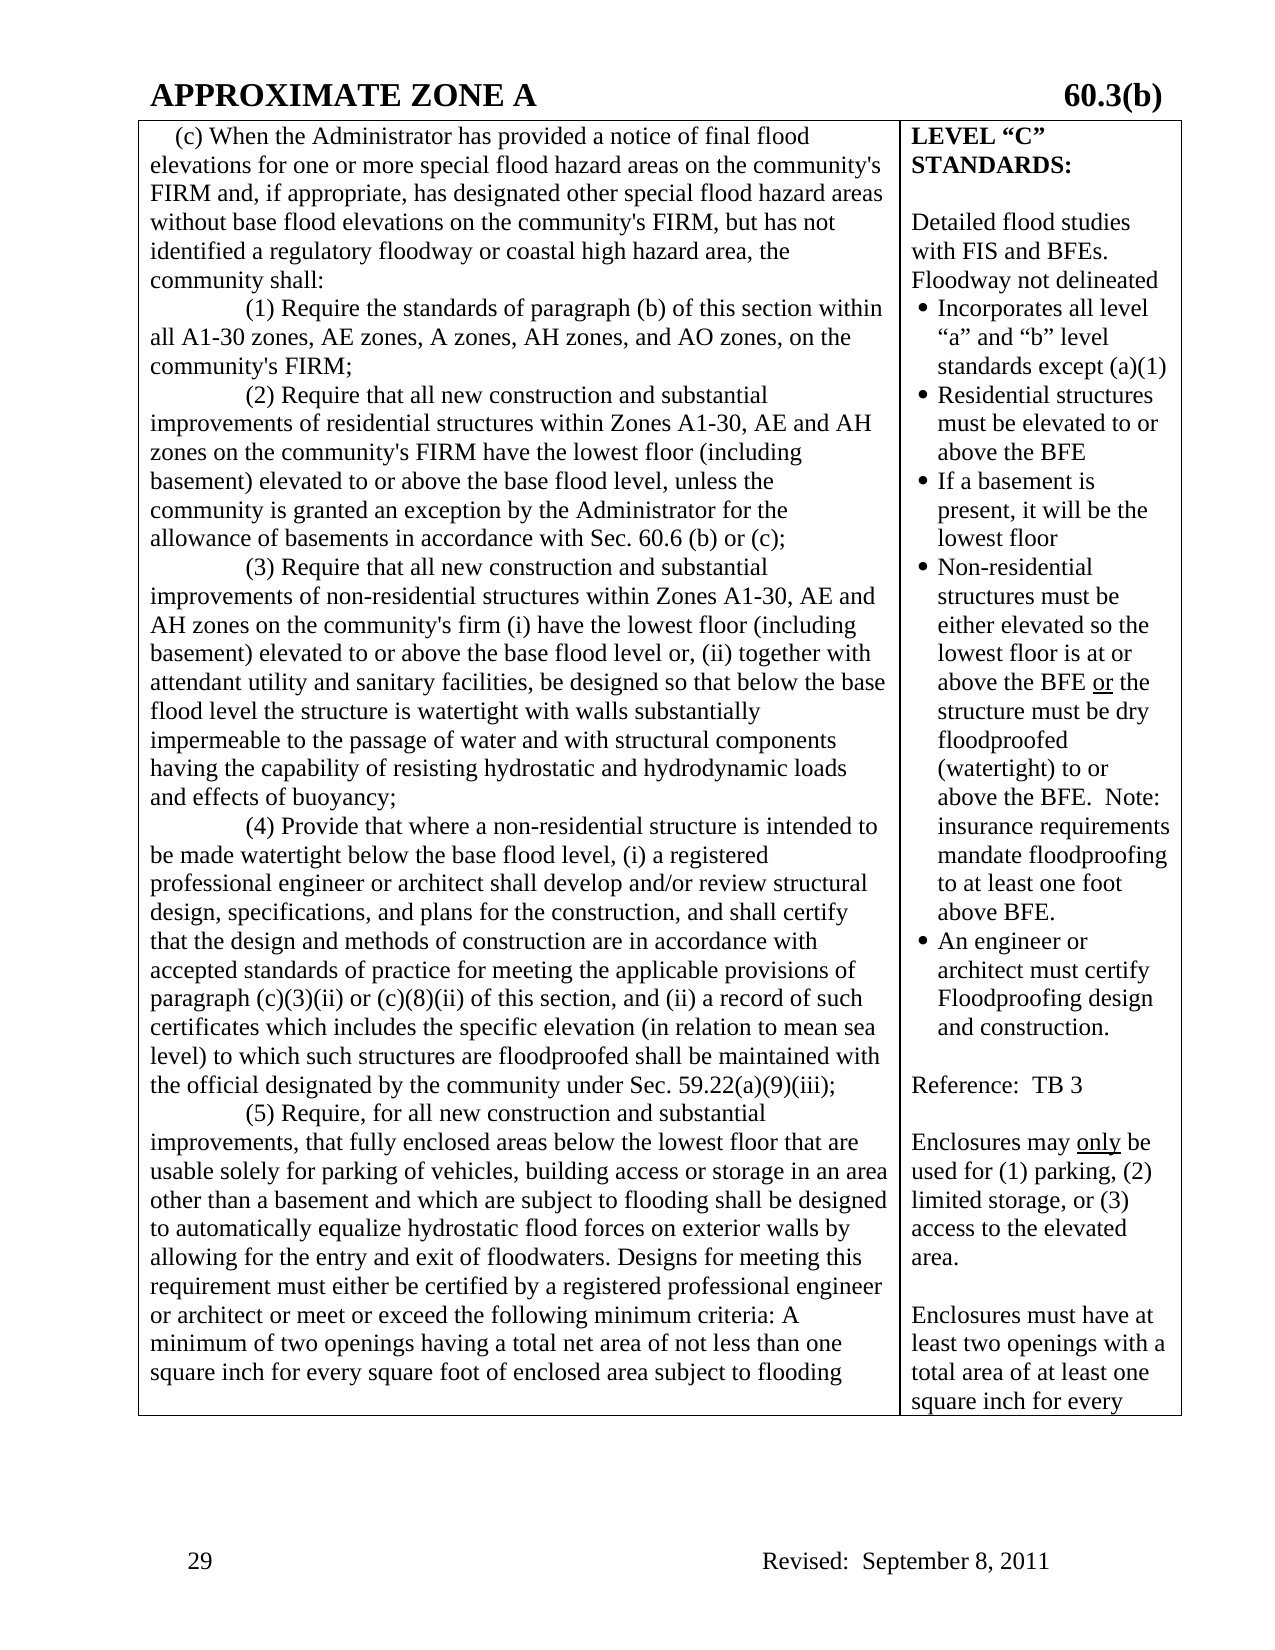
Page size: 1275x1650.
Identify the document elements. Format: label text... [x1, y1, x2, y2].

table_header LEVEL “C” STANDARDS: Detailed flood studies with FIS and BFEs. Floodway not delineated Incorporates all level “a” and “b” level standards except (a)(1) Residential structures must be elevated to or above the BFE If a basement is present, it will be the lowest floor Non-residential structures must be either elevated so the lowest floor is at or above the BFE or the structure must be dry floodproofed (watertight) to or above the BFE. Note: insurance requirements mandate floodproofing to at least one foot above BFE. An engineer or architect must certify Floodproofing design and construction. Reference: TB 3 Enclosures may only be used for (1) parking, (2) limited storage, or (3) access to the elevated area. Enclosures must have at least two openings with a total area of at least one square inch for every [901, 121, 1181, 1415]
table_header (c) When the Administrator has provided a notice of final flood elevations for one or more special flood hazard areas on the community's FIRM and, if appropriate, has designated other special flood hazard areas without base flood elevations on the community's FIRM, but has not identified a regulatory floodway or coastal high hazard area, the community shall: (1) Require the standards of paragraph (b) of this section within all A1-30 zones, AE zones, A zones, AH zones, and AO zones, on the community's FIRM; (2) Require that all new construction and substantial improvements of residential structures within Zones A1-30, AE and AH zones on the community's FIRM have the lowest floor (including basement) elevated to or above the base flood level, unless the community is granted an exception by the Administrator for the allowance of basements in accordance with Sec. 60.6 (b) or (c); (3) Require that all new construction and substantial improvements of non-residential structures within Zones A1-30, AE and AH zones on the community's firm (i) have the lowest floor (including basement) elevated to or above the base flood level or, (ii) together with attendant utility and sanitary facilities, be designed so that below the base flood level the structure is watertight with walls substantially impermeable to the passage of water and with structural components having the capability of resisting hydrostatic and hydrodynamic loads and effects of buoyancy; (4) Provide that where a non-residential structure is intended to be made watertight below the base flood level, (i) a registered professional engineer or architect shall develop and/or review structural design, specifications, and plans for the construction, and shall certify that the design and methods of construction are in accordance with accepted standards of practice for meeting the applicable provisions of paragraph (c)(3)(ii) or (c)(8)(ii) of this section, and (ii) a record of such certificates which includes the specific elevation (in relation to mean sea level) to which such structures are floodproofed shall be maintained with the official designated by the community under Sec. 59.22(a)(9)(iii); (5) Require, for all new construction and substantial improvements, that fully enclosed areas below the lowest floor that are usable solely for parking of vehicles, building access or storage in an area other than a basement and which are subject to flooding shall be designed to automatically equalize hydrostatic flood forces on exterior walls by allowing for the entry and exit of floodwaters. Designs for meeting this requirement must either be certified by a registered professional engineer or architect or meet or exceed the following minimum criteria: A minimum of two openings having a total net area of not less than one square inch for every square foot of enclosed area subject to flooding [139, 121, 899, 1415]
